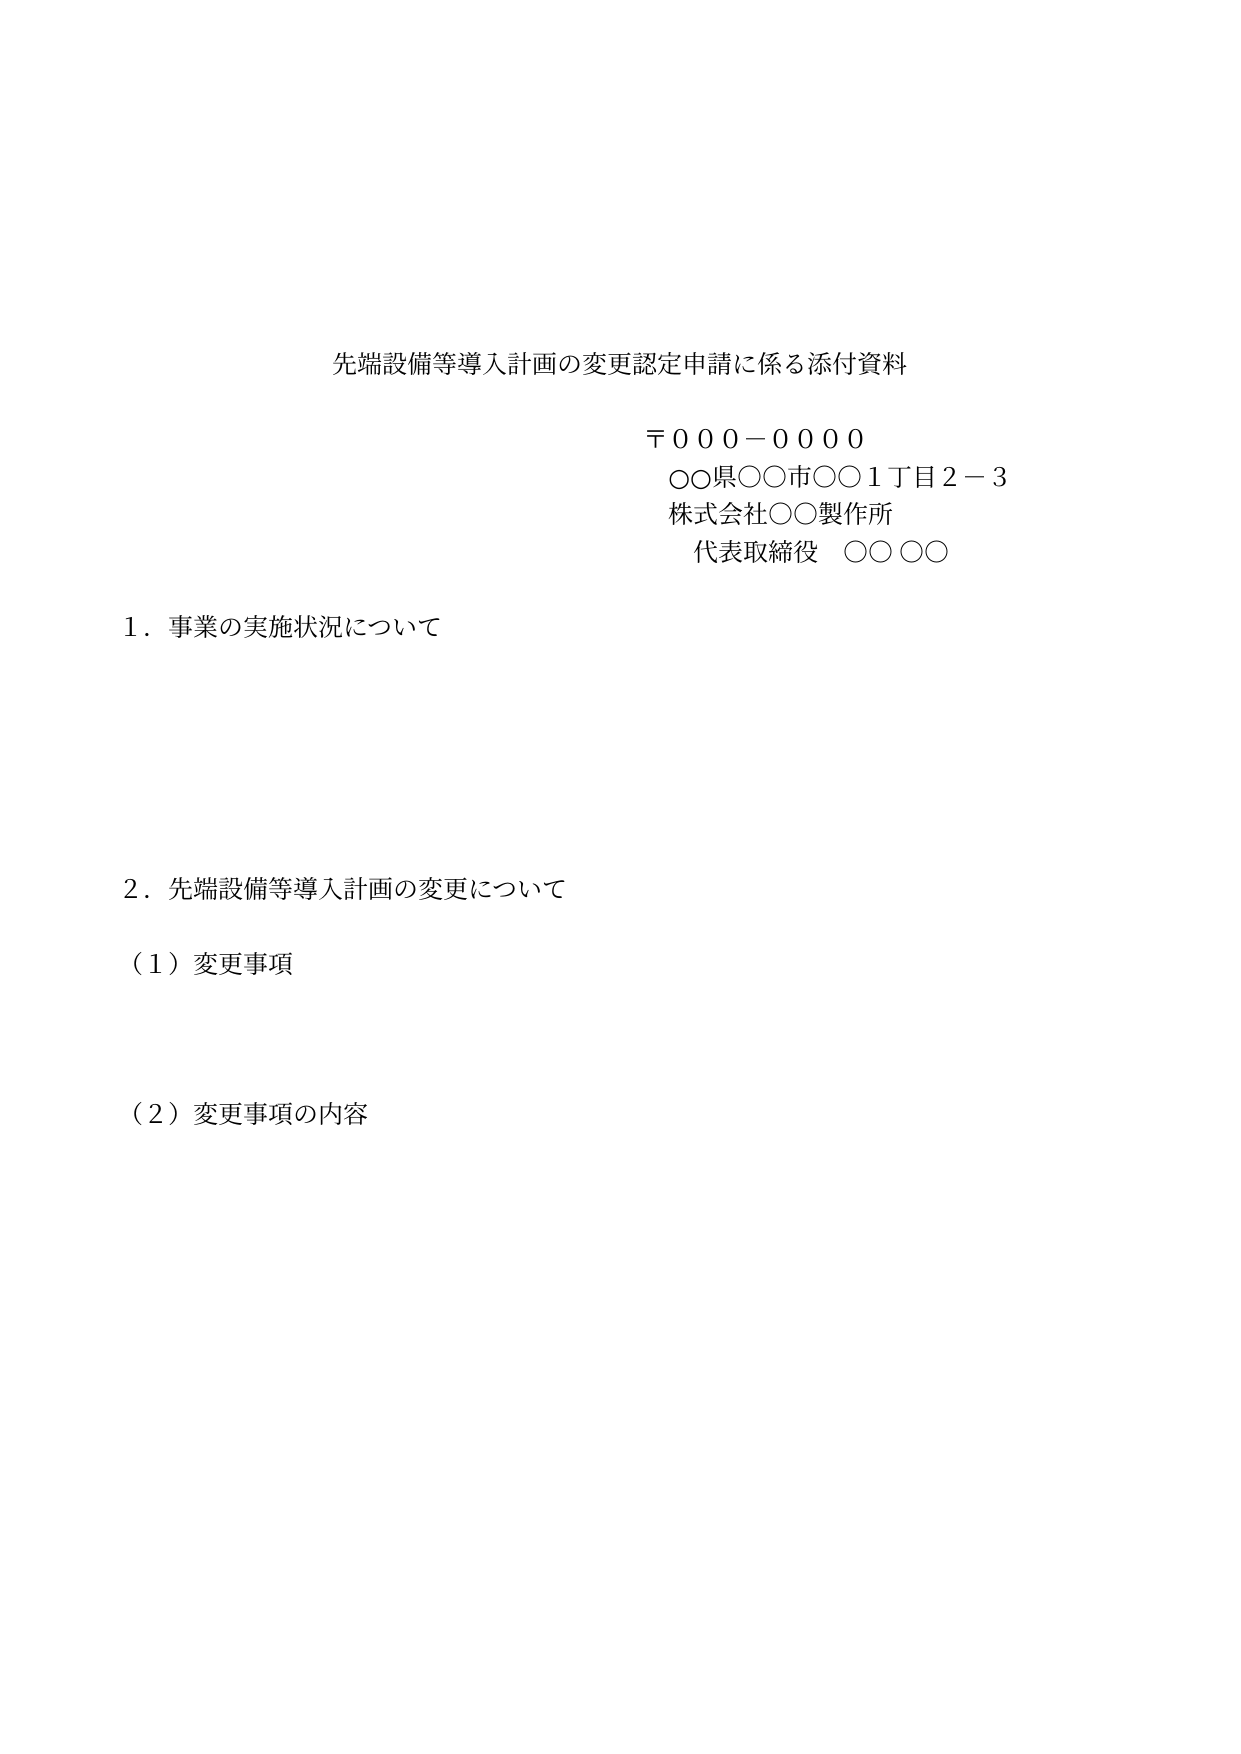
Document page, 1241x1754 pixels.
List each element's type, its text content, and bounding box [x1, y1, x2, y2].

text 先端設備等導入計画の変更認定申請に係る添付資料 [118, 344, 1122, 382]
text １．事業の実施状況について [118, 607, 1122, 644]
text ２．先端設備等導入計画の変更について [118, 869, 1122, 907]
text 代表取締役 ○○ ○○ [643, 532, 1122, 569]
text 株式会社○○製作所 [643, 494, 1122, 532]
text （１）変更事項 [118, 944, 1122, 982]
text 〒０００－００００ [643, 419, 1122, 457]
text ○○県○○市○○１丁目２－３ [643, 457, 1122, 494]
text （２）変更事項の内容 [118, 1094, 1122, 1132]
